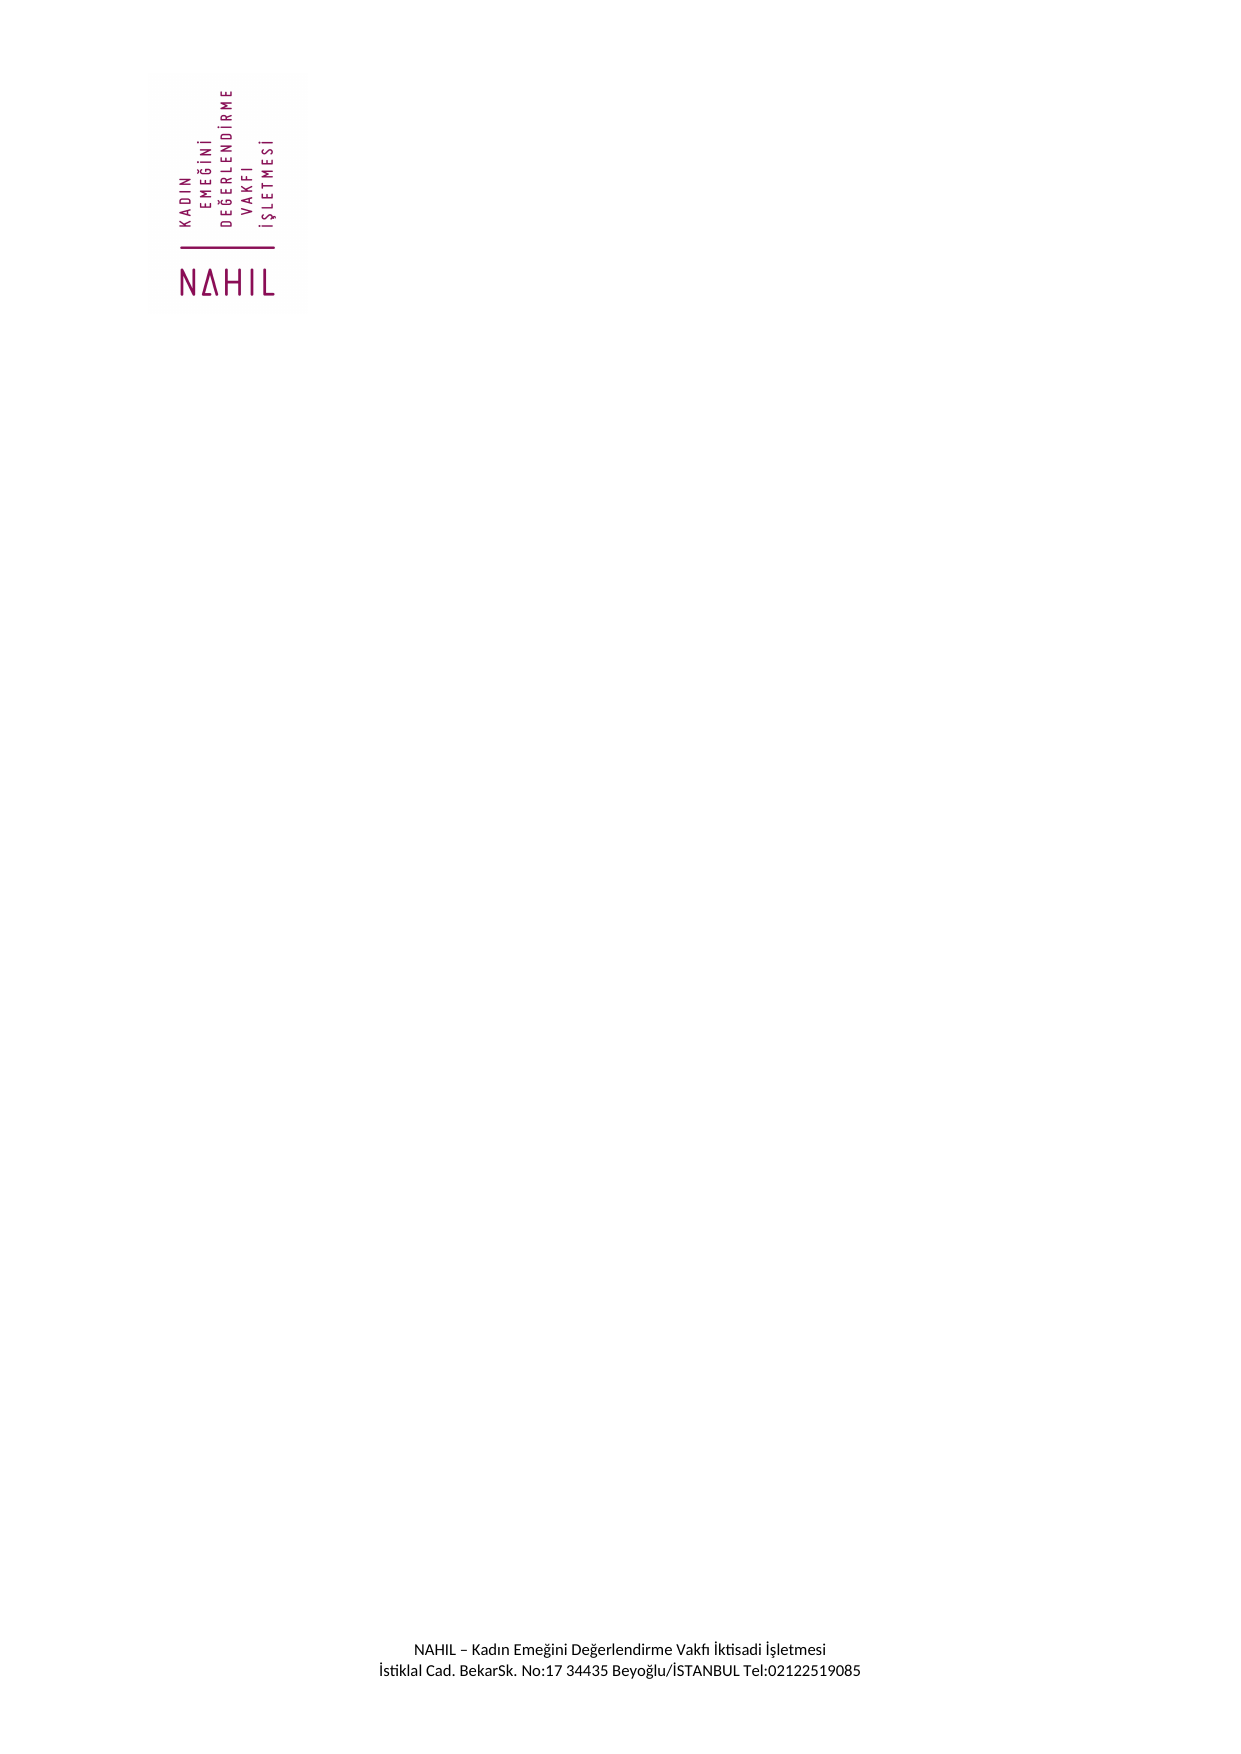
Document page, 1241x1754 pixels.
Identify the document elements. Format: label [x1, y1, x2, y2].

picture [147, 73, 308, 314]
